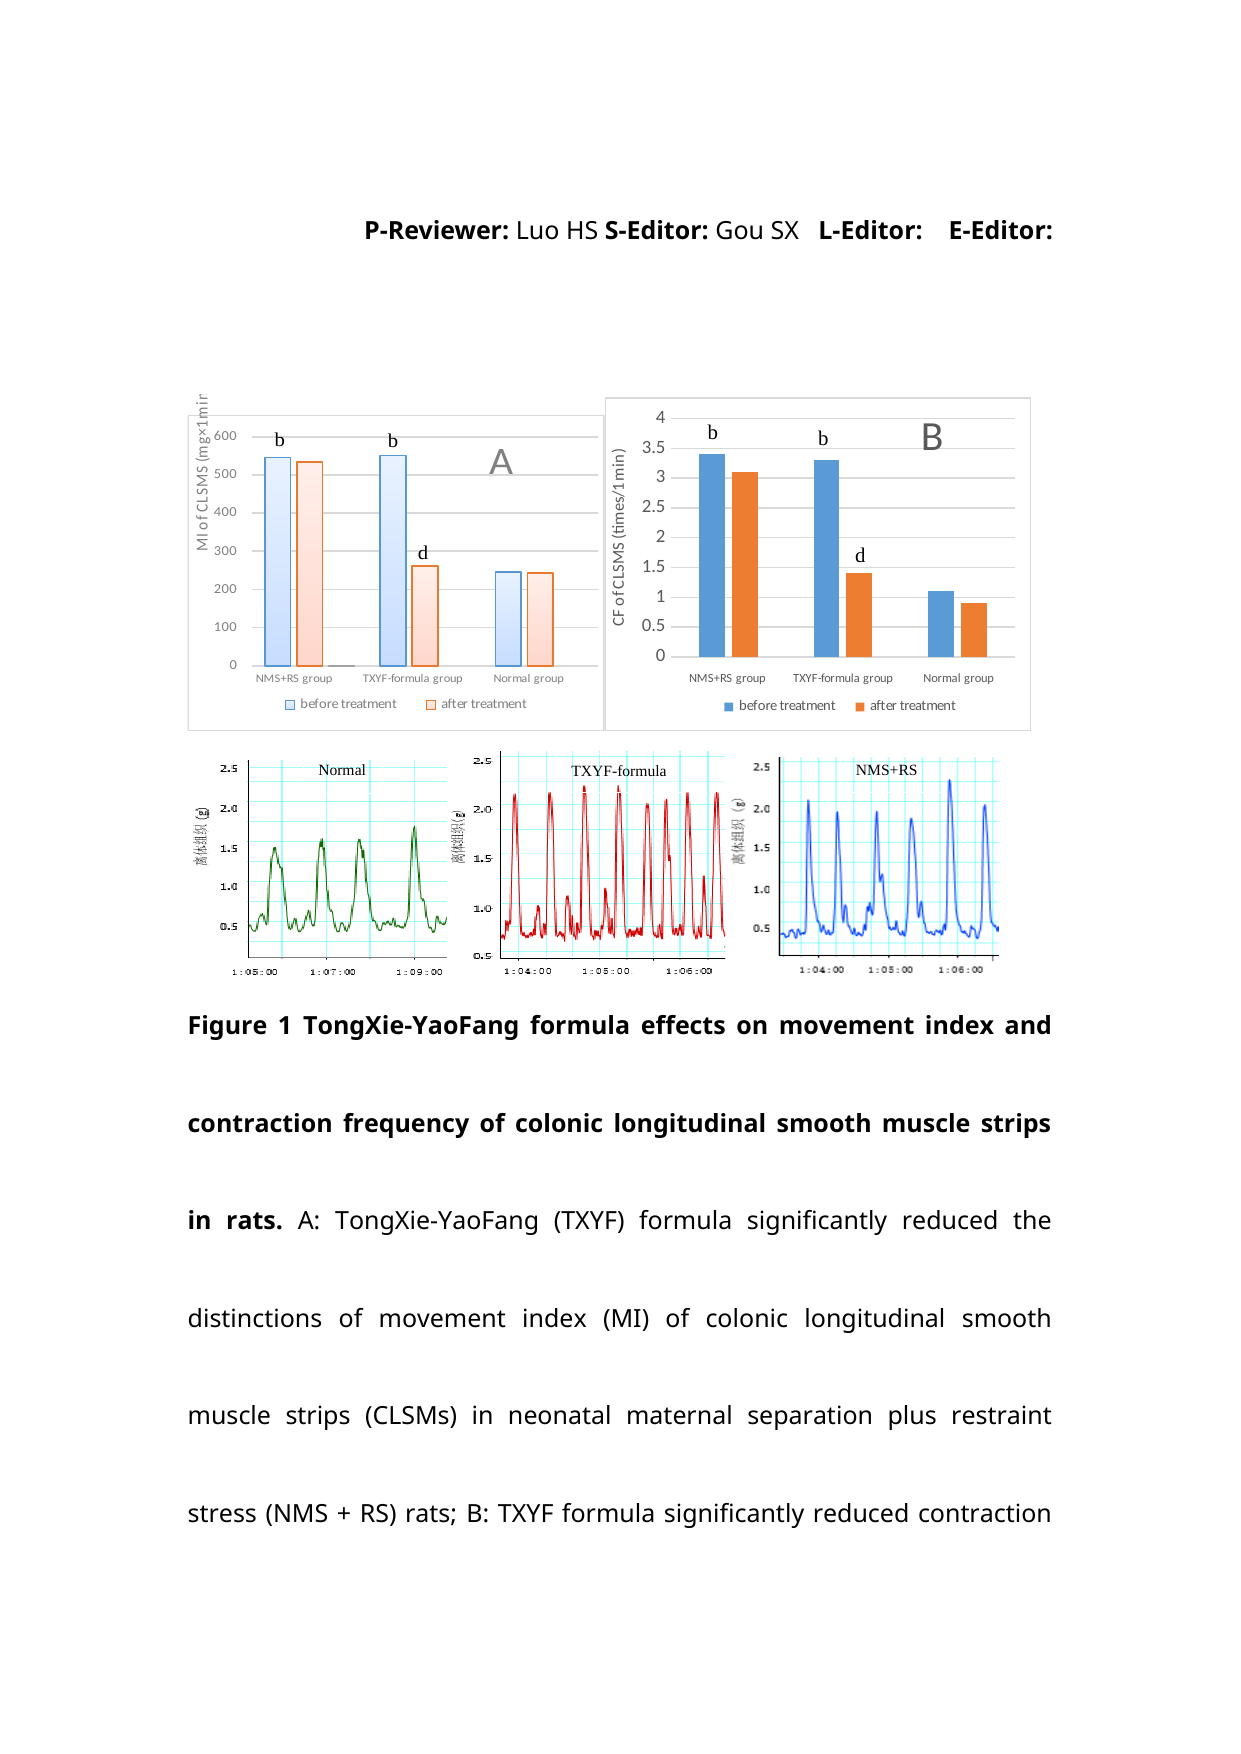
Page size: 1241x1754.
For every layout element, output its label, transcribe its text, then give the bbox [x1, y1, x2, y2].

picture [187, 751, 999, 977]
picture [304, 760, 382, 793]
text P-Reviewer: Luo HS S-Editor: Gou SX L-Editor: E-Editor: [187, 213, 1053, 247]
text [187, 992, 1053, 1545]
picture [841, 757, 945, 792]
